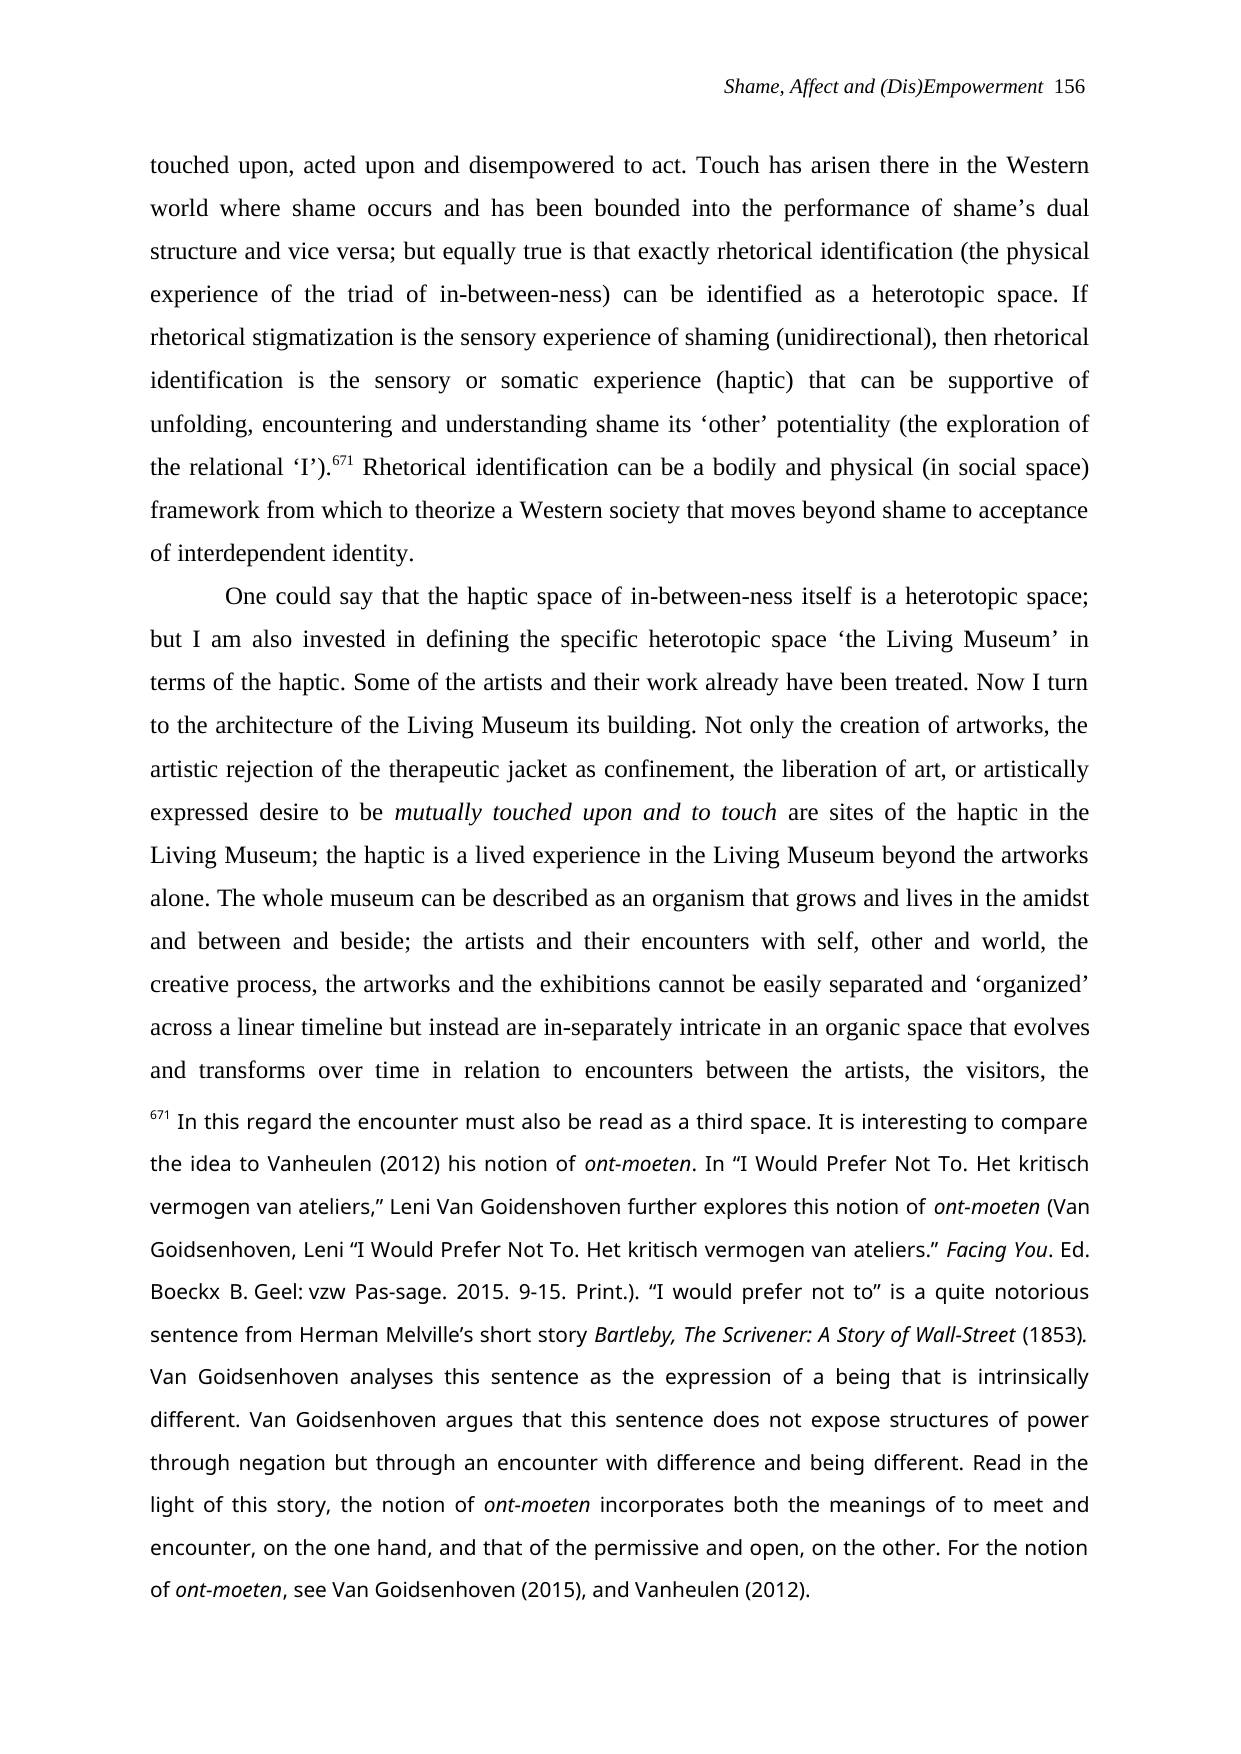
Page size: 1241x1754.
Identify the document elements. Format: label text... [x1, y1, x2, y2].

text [150, 150, 1090, 567]
text One could say that the haptic space of in-between-ness itself is a heterotopic space; but I am also invested in defining the specific heterotopic space ‘the Living Museum’ in terms of the haptic. Some of the artists and their work already have been treated. Now I turn to the architecture of the Living Museum its building. Not only the creation of artworks, the artistic rejection of the therapeutic jacket as confinement, the liberation of art, or artistically expressed desire to be mutually touched upon and to touch are sites of the haptic in the Living Museum; the haptic is a lived experience in the Living Museum beyond the artworks alone. The whole museum can be described as an organism that grows and lives in the amidst and between and beside; the artists and their encounters with self, other and world, the creative process, the artworks and the exhibitions cannot be easily separated and ‘organized’ across a linear timeline but instead are in-separately intricate in an organic space that evolves and transforms over time in relation to encounters between the artists, the visitors, the artworks and the place itself. A transformation that exists inside the touching of artist, visitor, artwork and place; creating a third space of touching that is defined beyond the touched and toucher. It is not coincidental that this museum is called the Living Museum; it is an organism and one, I argue, that celebrates touch. Out of Art its description of the Living Museum is illuminating: [150, 581, 1090, 1084]
